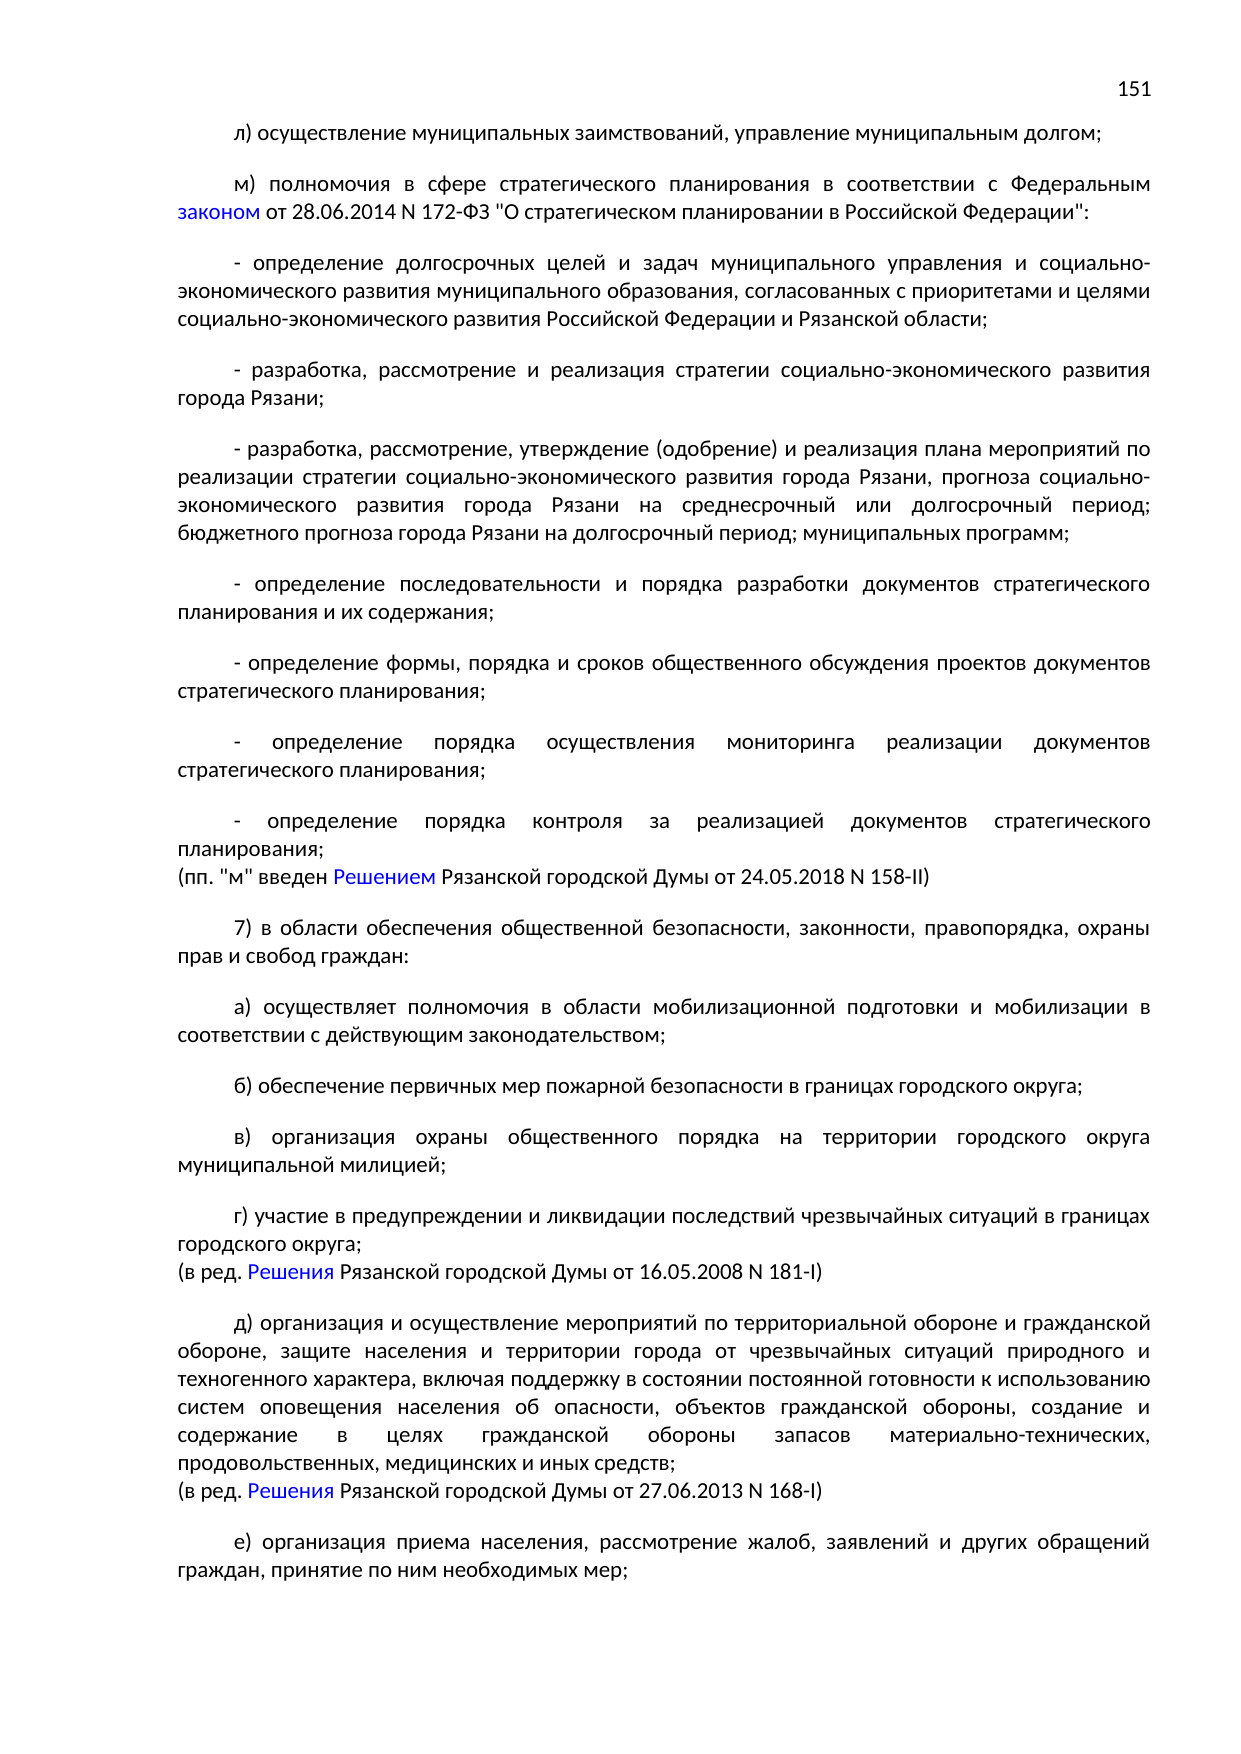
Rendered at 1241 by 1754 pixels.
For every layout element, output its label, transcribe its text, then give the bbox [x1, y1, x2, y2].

text г) участие в предупреждении и ликвидации последствий чрезвычайных ситуаций в границах городского округа; [177, 1201, 1152, 1257]
text - определение порядка осуществления мониторинга реализации документов стратегического планирования; [177, 727, 1152, 783]
text м) полномочия в сфере стратегического планирования в соответствии с Федеральным законом от 28.06.2014 N 172-ФЗ "О стратегическом планировании в Российской Федерации": [177, 169, 1152, 225]
text - определение последовательности и порядка разработки документов стратегического планирования и их содержания; [177, 569, 1152, 625]
text б) обеспечение первичных мер пожарной безопасности в границах городского округа; [177, 1071, 1152, 1099]
text - разработка, рассмотрение и реализация стратегии социально-экономического развития города Рязани; [177, 355, 1152, 411]
text - разработка, рассмотрение, утверждение (одобрение) и реализация плана мероприятий по реализации стратегии социально-экономического развития города Рязани, прогноза социально-экономического развития города Рязани на среднесрочный или долгосрочный период; бюджетного прогноза города Рязани на долгосрочный период; муниципальных программ; [177, 434, 1152, 546]
text - определение долгосрочных целей и задач муниципального управления и социально-экономического развития муниципального образования, согласованных с приоритетами и целями социально-экономического развития Российской Федерации и Рязанской области; [177, 248, 1152, 332]
text д) организация и осуществление мероприятий по территориальной обороне и гражданской обороне, защите населения и территории города от чрезвычайных ситуаций природного и техногенного характера, включая поддержку в состоянии постоянной готовности к использованию систем оповещения населения об опасности, объектов гражданской обороны, создание и содержание в целях гражданской обороны запасов материально-технических, продовольственных, медицинских и иных средств; [177, 1308, 1152, 1476]
text - определение формы, порядка и сроков общественного обсуждения проектов документов стратегического планирования; [177, 648, 1152, 704]
text а) осуществляет полномочия в области мобилизационной подготовки и мобилизации в соответствии с действующим законодательством; [177, 992, 1152, 1048]
text е) организация приема населения, рассмотрение жалоб, заявлений и других обращений граждан, принятие по ним необходимых мер; [177, 1527, 1152, 1583]
text л) осуществление муниципальных заимствований, управление муниципальным долгом; [177, 118, 1152, 146]
text (пп. "м" введен Решением Рязанской городской Думы от 24.05.2018 N 158-II) [177, 862, 1152, 890]
text (в ред. Решения Рязанской городской Думы от 16.05.2008 N 181-I) [177, 1257, 1152, 1285]
text - определение порядка контроля за реализацией документов стратегического планирования; [177, 806, 1152, 862]
text в) организация охраны общественного порядка на территории городского округа муниципальной милицией; [177, 1122, 1152, 1178]
text (в ред. Решения Рязанской городской Думы от 27.06.2013 N 168-I) [177, 1476, 1152, 1504]
text 7) в области обеспечения общественной безопасности, законности, правопорядка, охраны прав и свобод граждан: [177, 913, 1152, 969]
